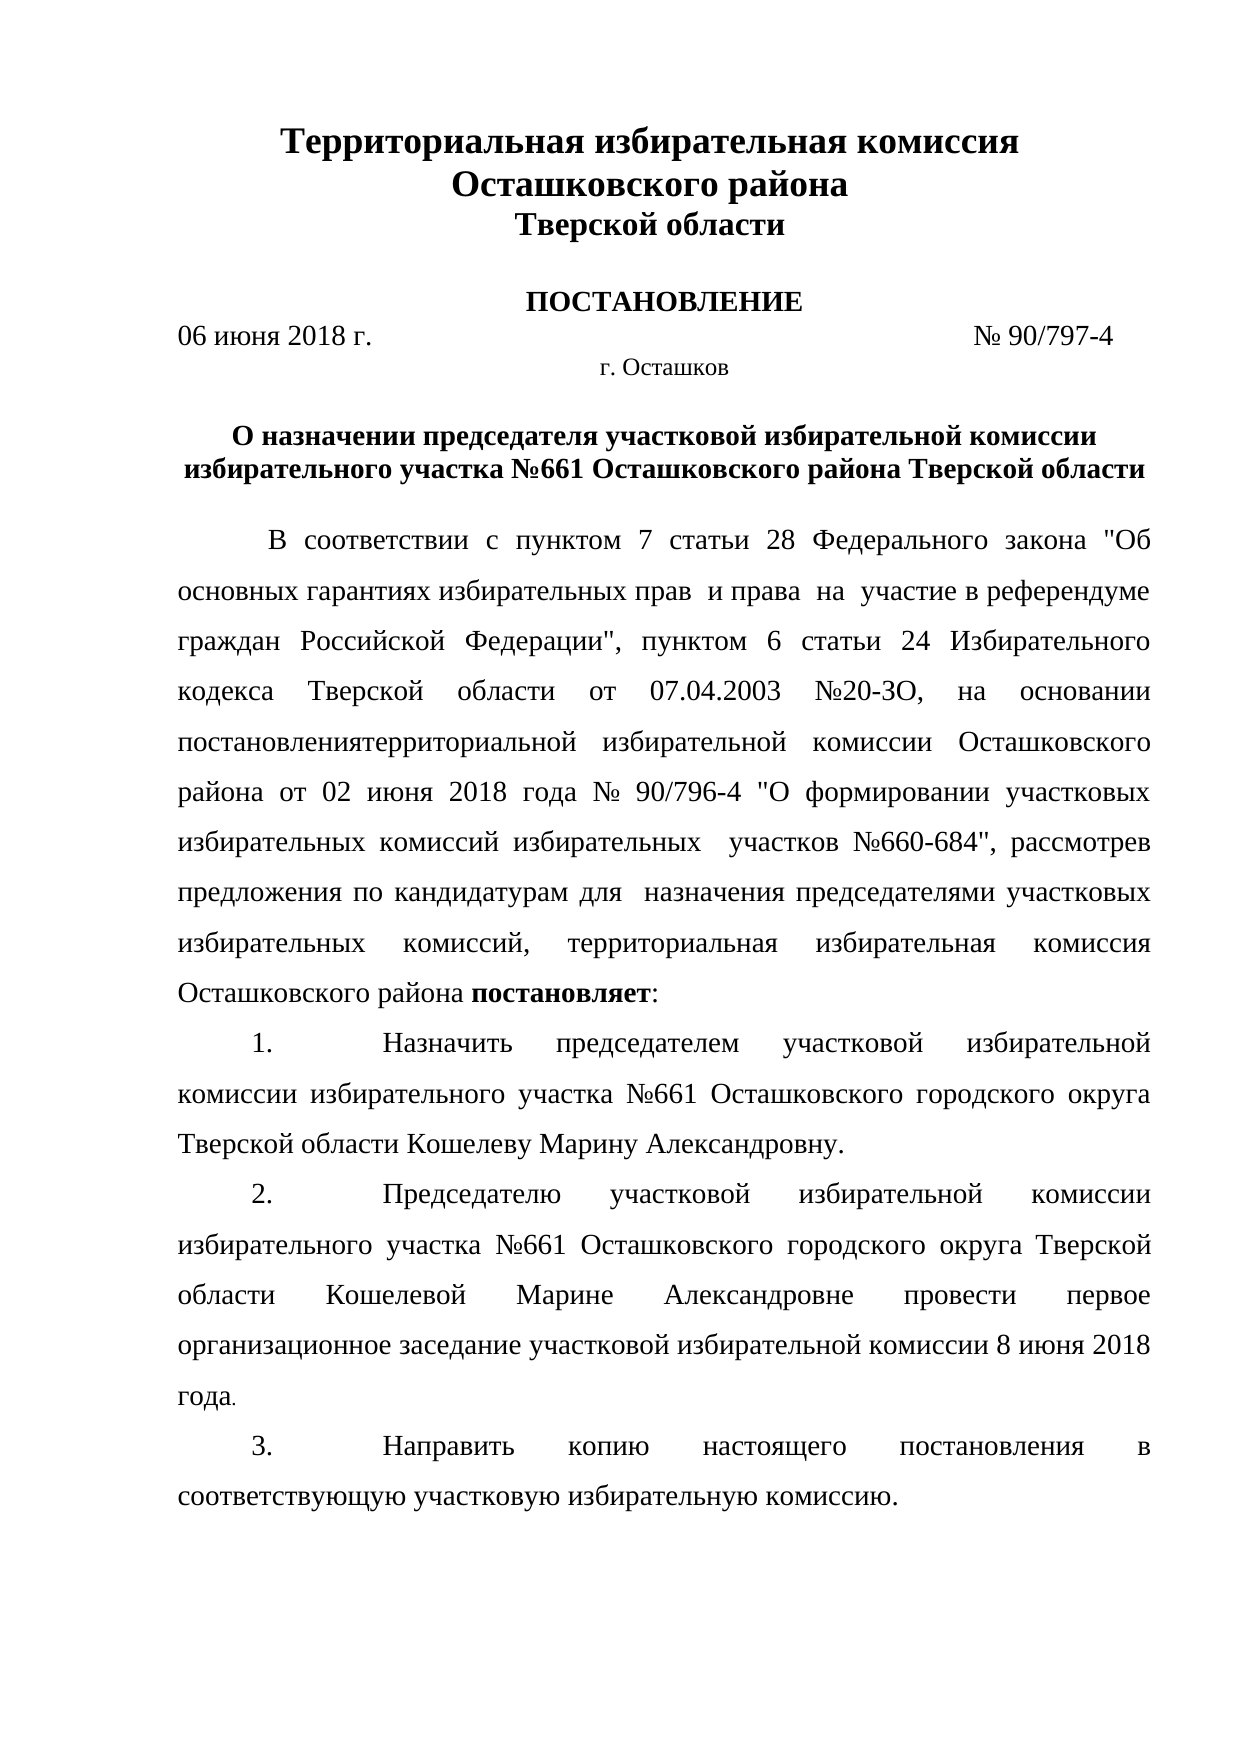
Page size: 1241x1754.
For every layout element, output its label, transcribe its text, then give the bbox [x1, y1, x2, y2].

list Председателю участковой избирательной комиссии избирательного участка №661 Осташковского городского округа Тверской области Кошелевой Марине Александровне провести первое организационное заседание участковой избирательной комиссии 8 июня 2018 года. [177, 1176, 1152, 1411]
text г. Осташков [177, 352, 1152, 380]
text В соответствии с пунктом 7 статьи 28 Федерального закона "Об основных гарантиях избирательных прав и права на участие в референдуме граждан Российской Федерации", пунктом 6 статьи 24 Избирательного кодекса Тверской области от 07.04.2003 №20-ЗО, на основании постановлениятерриториальной избирательной комиссии Осташковского района от 02 июня 2018 года № 90/796-4 "О формировании участковых избирательных комиссий избирательных участков №660-684", рассмотрев предложения по кандидатурам для назначения председателями участковых избирательных комиссий, территориальная избирательная комиссия Осташковского района постановляет: [177, 522, 1152, 1009]
list Направить копию настоящего постановления в соответствующую участковую избирательную комиссию. [177, 1428, 1152, 1512]
text 06 июня 2018 г. № 90/797-4 [177, 318, 1152, 352]
text ПОСТАНОВЛЕНИЕ [177, 284, 1152, 318]
text О назначении председателя участковой избирательной комиссии избирательного участка №661 Осташковского района Тверской области [177, 418, 1152, 485]
list Назначить председателем участковой избирательной комиссии избирательного участка №661 Осташковского городского округа Тверской области Кошелеву Марину Александровну. [177, 1026, 1152, 1160]
table_header Территориальная избирательная комиссия Осташковского района Тверской области [133, 118, 1167, 251]
